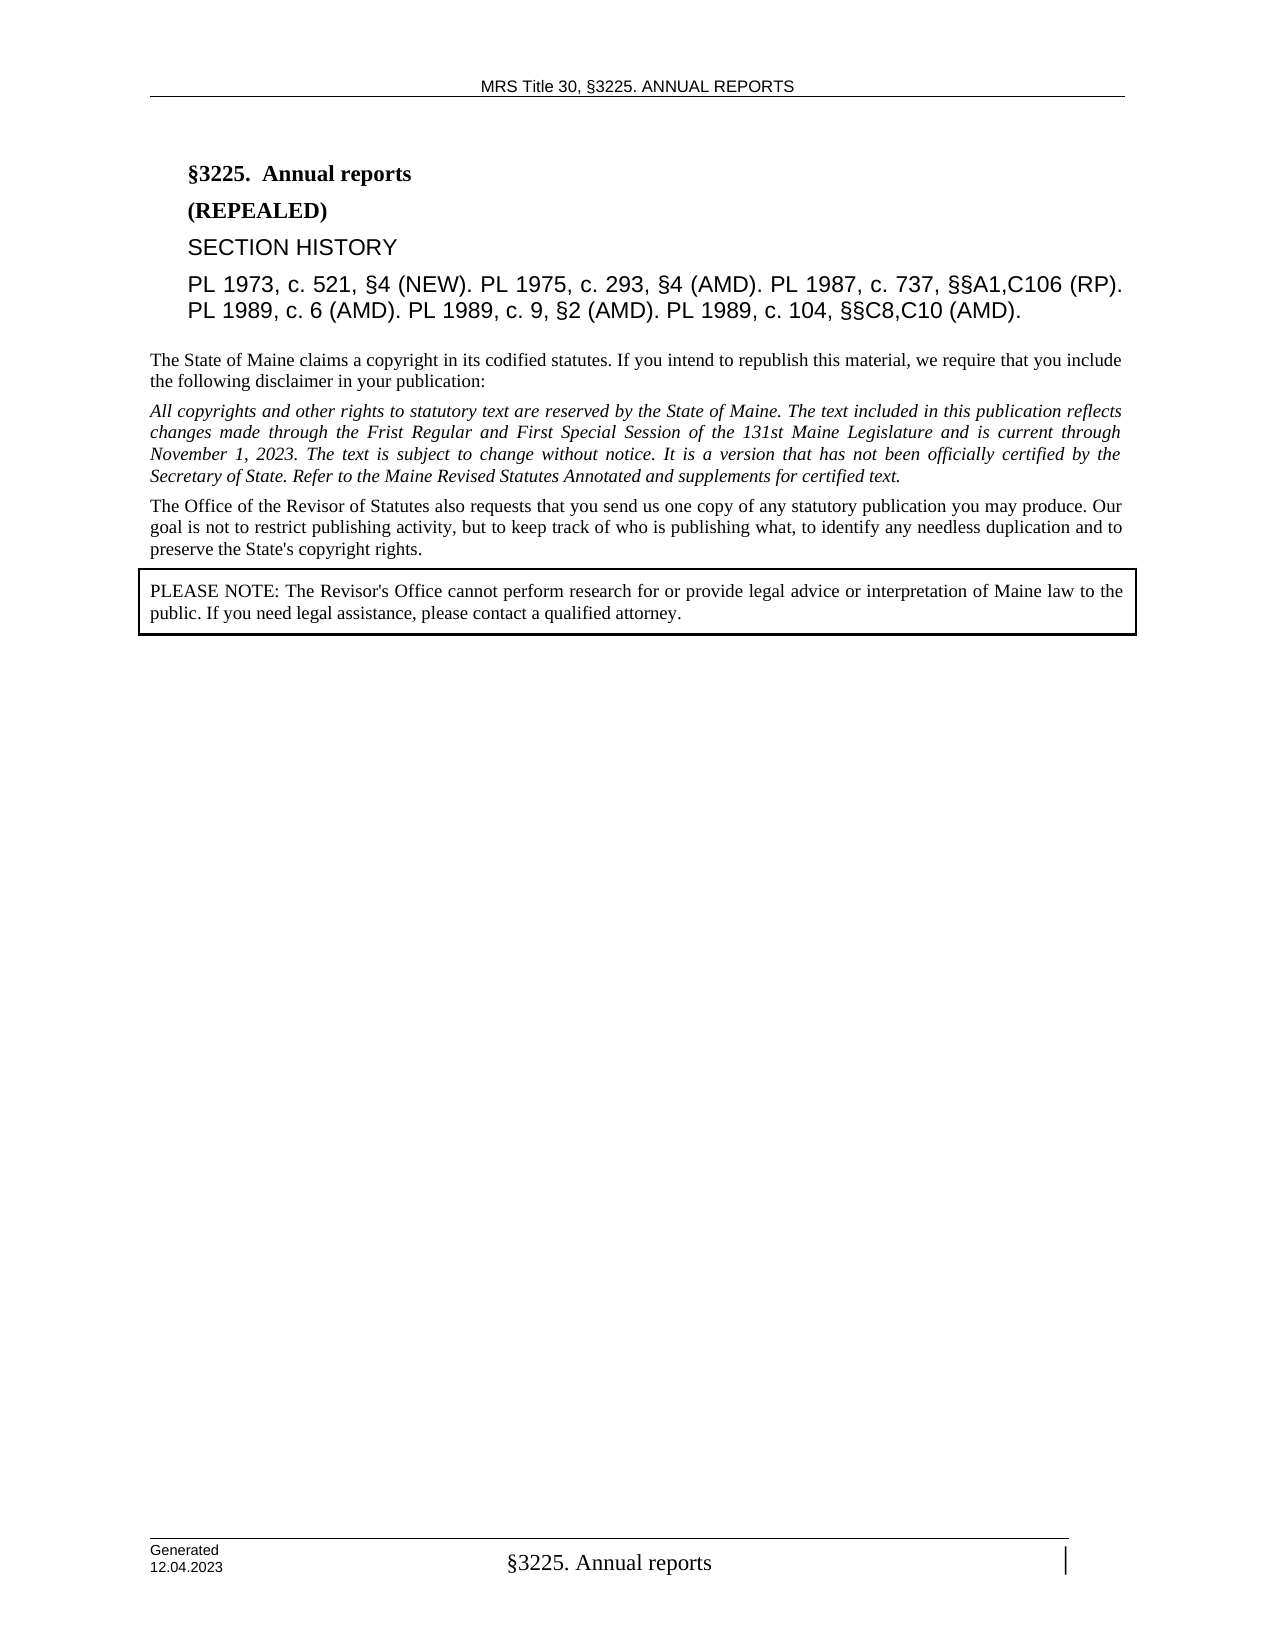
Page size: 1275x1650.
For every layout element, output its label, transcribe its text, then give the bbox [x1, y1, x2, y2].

text PL 1973, c. 521, §4 (NEW). PL 1975, c. 293, §4 (AMD). PL 1987, c. 737, §§A1,C106 (RP). PL 1989, c. 6 (AMD). PL 1989, c. 9, §2 (AMD). PL 1989, c. 104, §§C8,C10 (AMD). [187, 271, 1125, 323]
text §3225. Annual reports [187, 160, 1125, 187]
text All copyrights and other rights to statutory text are reserved by the State of Maine. The text included in this publication reflects changes made through the Frist Regular and First Special Session of the 131st Maine Legislature and is current through November 1, 2023 . The text is subject to change without notice. It is a version that has not been officially certified by the Secretary of State. Refer to the Maine Revised Statutes Annotated and supplements for certified text. [150, 400, 1125, 486]
text The State of Maine claims a copyright in its codified statutes. If you intend to republish this material, we require that you include the following disclaimer in your publication: [150, 348, 1125, 392]
text (REPEALED) [187, 197, 1125, 223]
text PLEASE NOTE: The Revisor's Office cannot perform research for or provide legal advice or interpretation of Maine law to the public. If you need legal assistance, please contact a qualified attorney. [140, 570, 1135, 633]
text SECTION HISTORY [187, 234, 1125, 260]
text The Office of the Revisor of Statutes also requests that you send us one copy of any statutory publication you may produce. Our goal is not to restrict publishing activity, but to keep track of who is publishing what, to identify any needless duplication and to preserve the State's copyright rights. [150, 494, 1125, 559]
